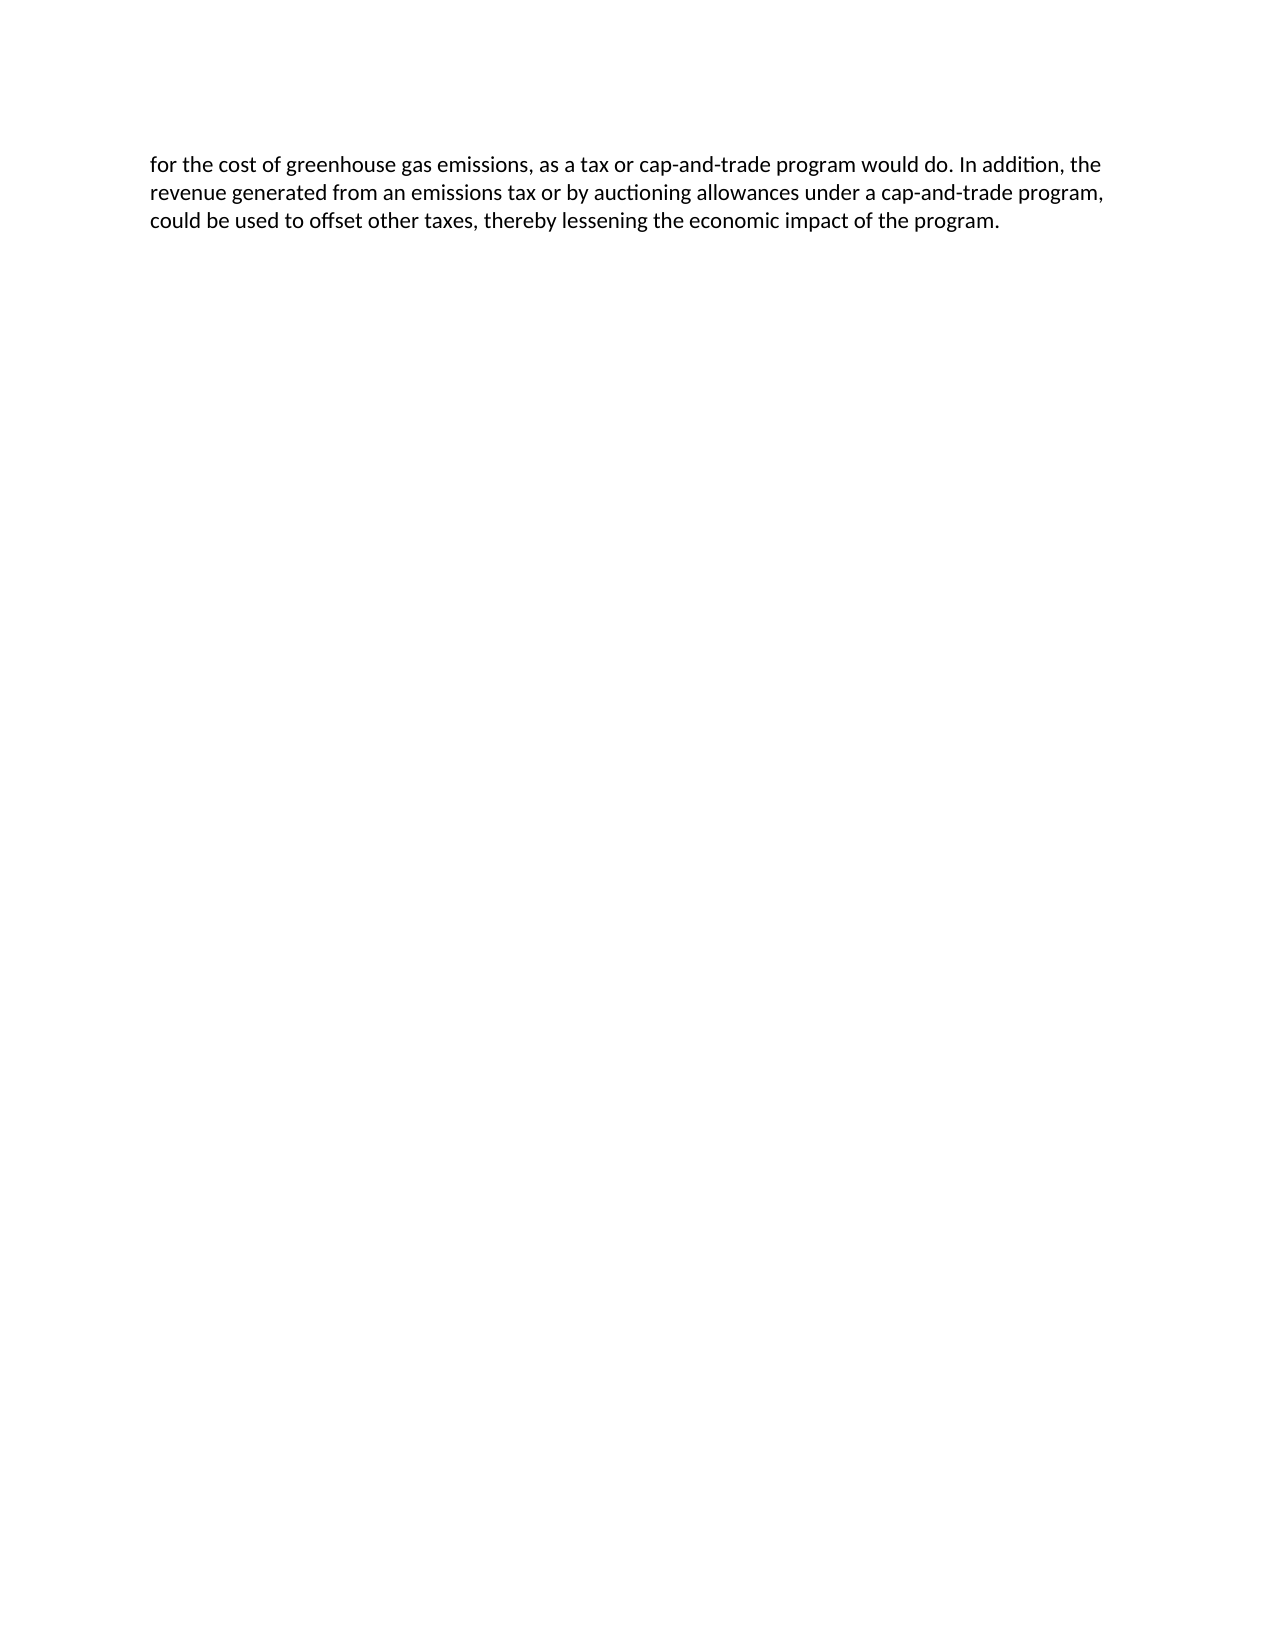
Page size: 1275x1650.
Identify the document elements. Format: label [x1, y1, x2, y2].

text [150, 150, 1125, 234]
